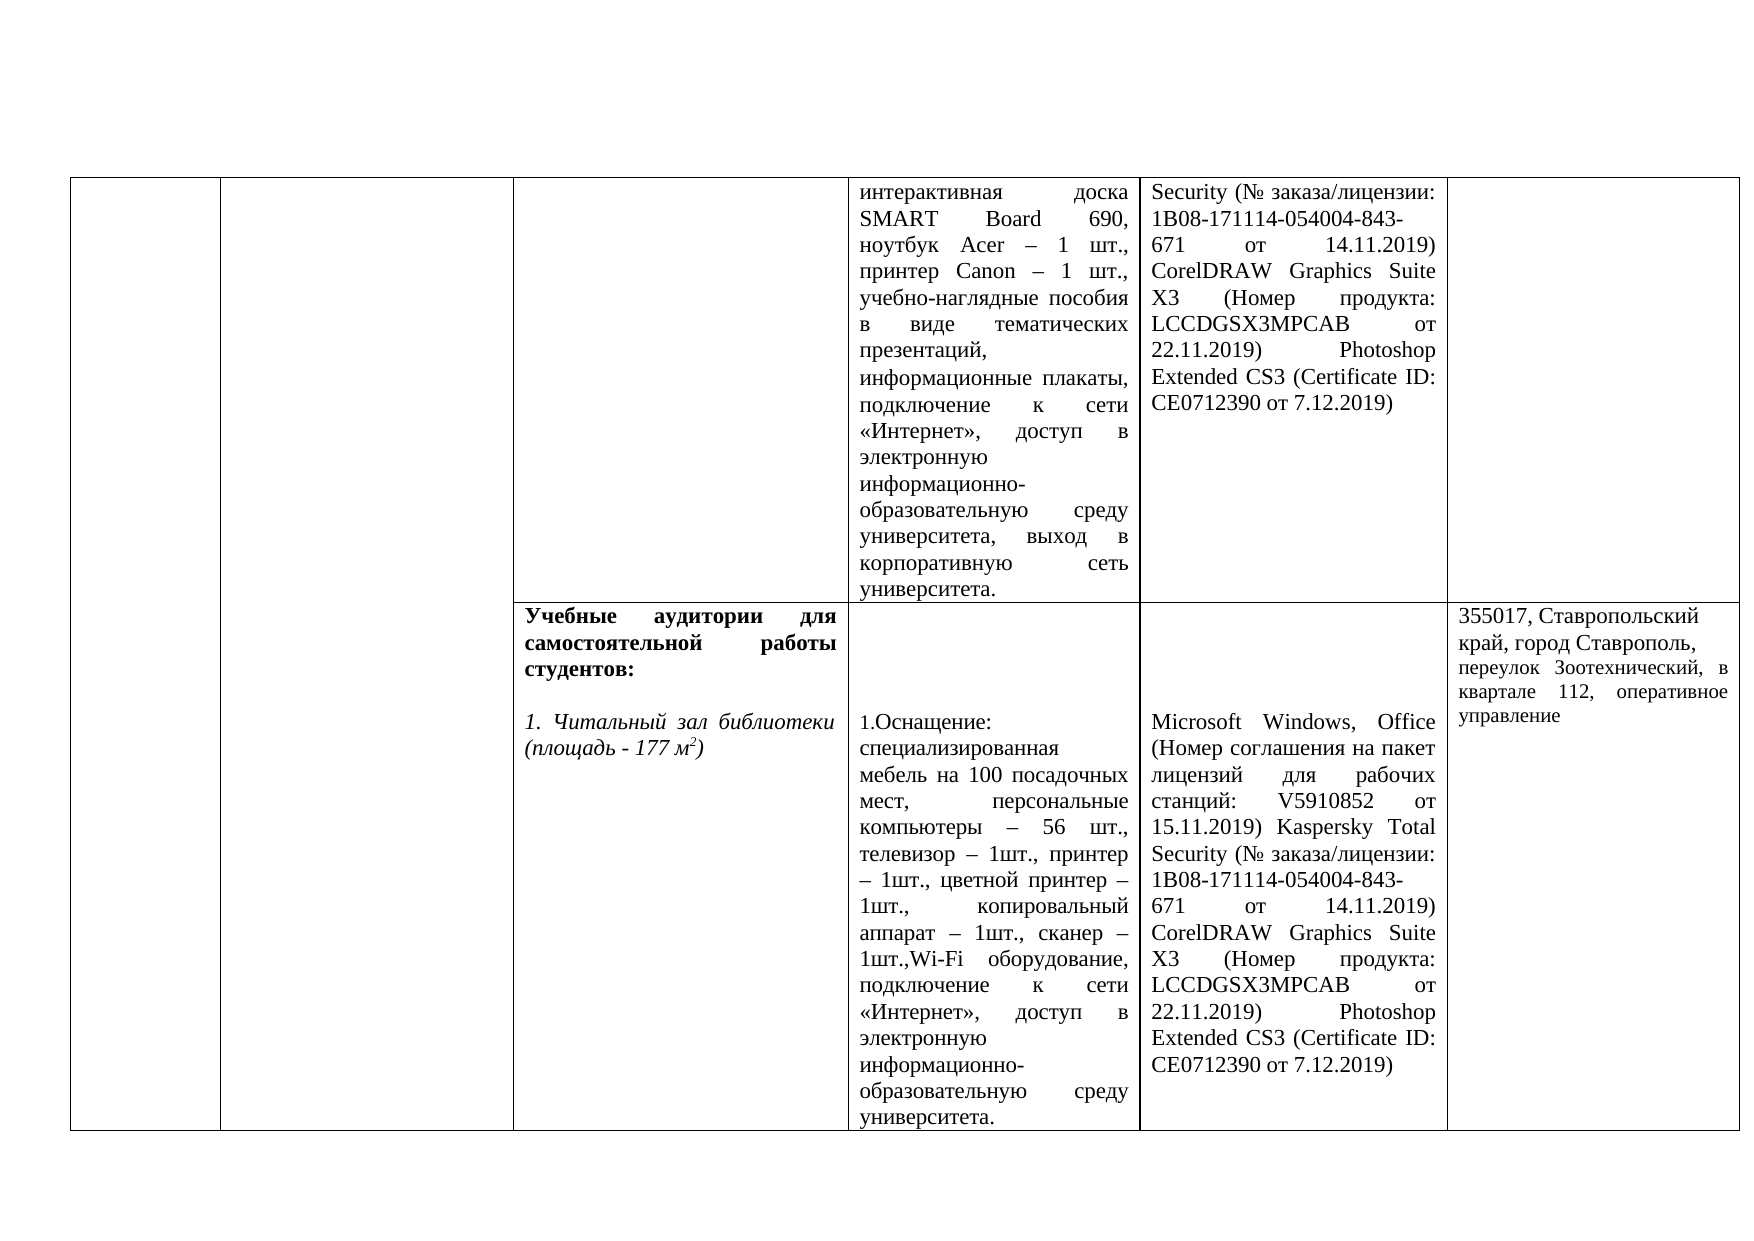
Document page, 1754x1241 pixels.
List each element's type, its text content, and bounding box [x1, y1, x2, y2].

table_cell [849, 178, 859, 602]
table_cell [1448, 603, 1739, 1130]
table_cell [1448, 178, 1739, 602]
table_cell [1141, 178, 1447, 602]
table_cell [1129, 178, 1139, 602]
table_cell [514, 178, 848, 602]
table_cell Учебные аудитории для самостоятельной работы студентов: 1. Читальный зал библиотеки (площадь - 177 м2) [514, 603, 848, 1130]
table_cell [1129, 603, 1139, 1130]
table_cell 1.Оснащение: специализированная мебель на 100 посадочных мест, персональные компьютеры – 56 шт., телевизор – 1шт., принтер – 1шт., цветной принтер – 1шт., копировальный аппарат – 1шт., сканер – 1шт.,Wi-Fi оборудование, подключение к сети «Интернет», доступ в электронную информационно-образовательную среду университета. [849, 603, 934, 1130]
